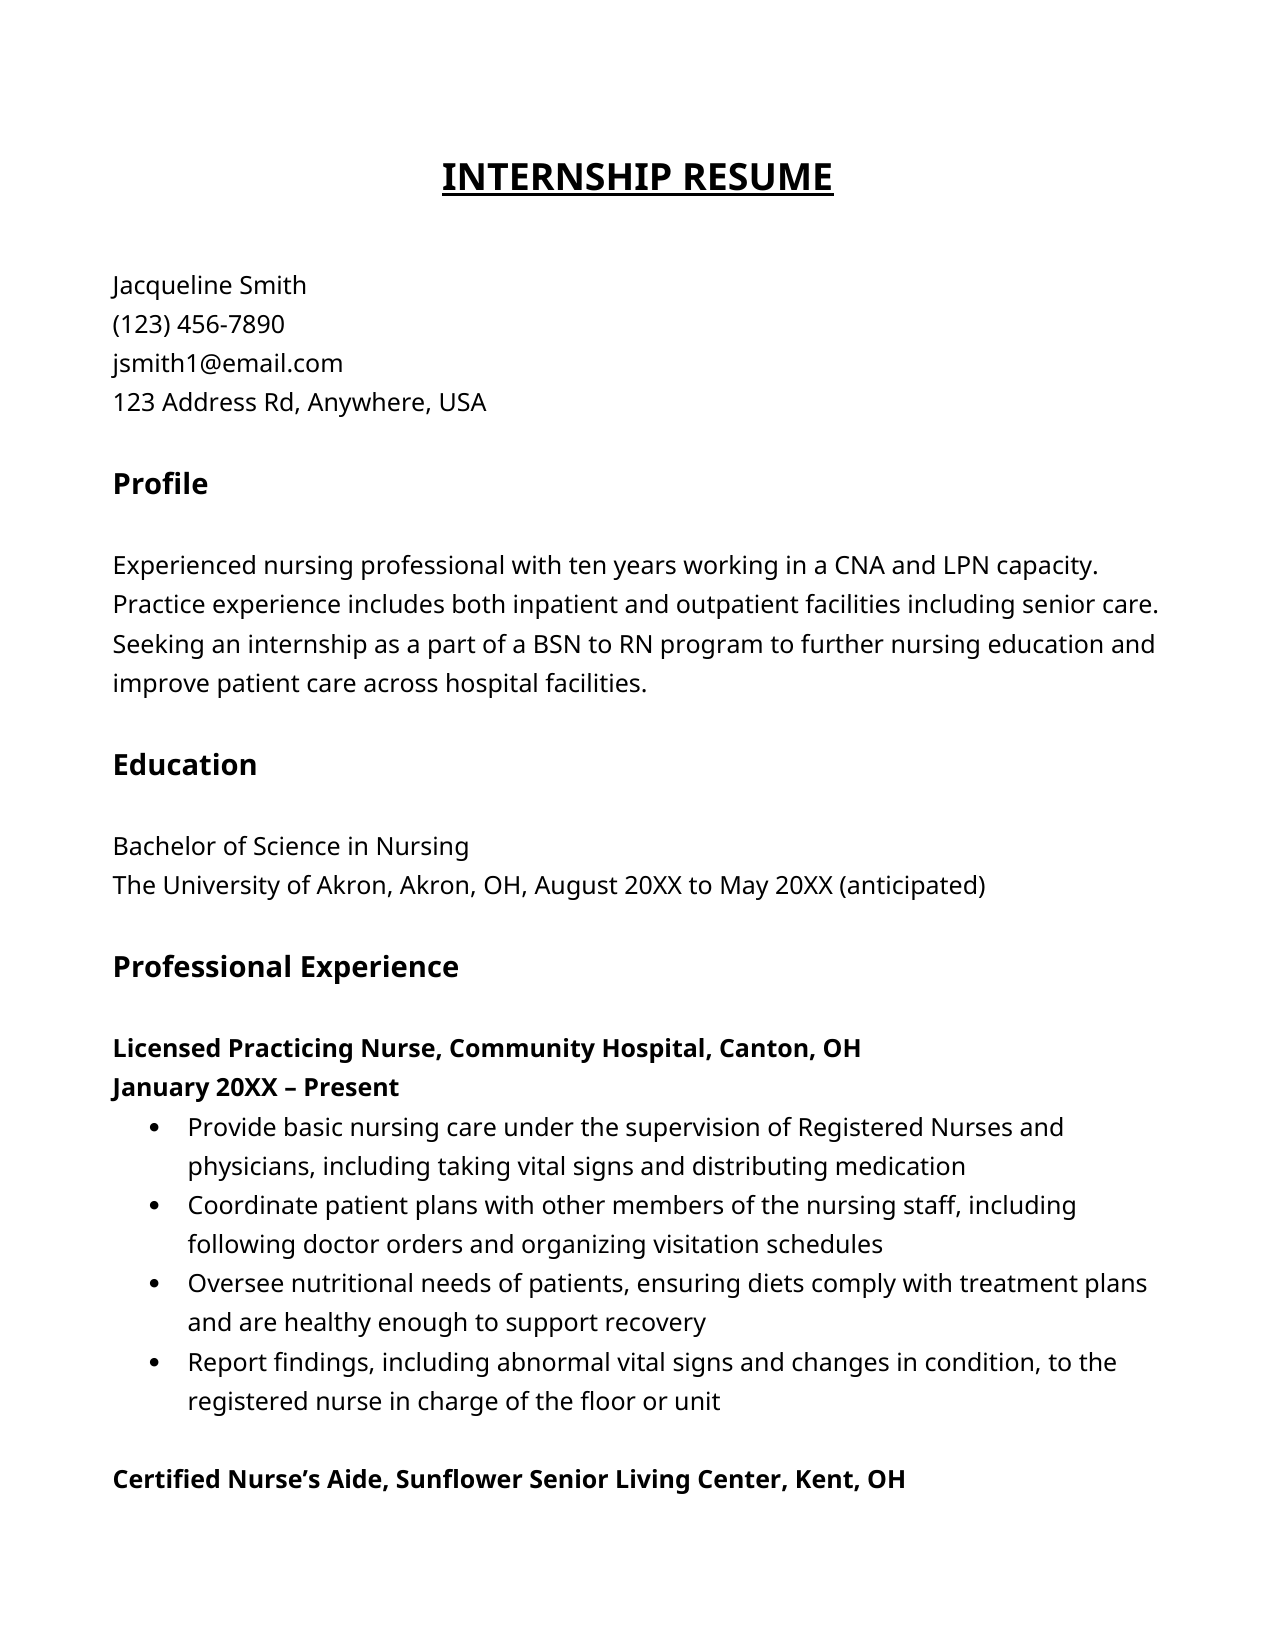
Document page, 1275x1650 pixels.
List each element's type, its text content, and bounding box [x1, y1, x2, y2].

text Licensed Practicing Nurse, Community Hospital, Canton, OH [112, 1031, 1162, 1065]
text The University of Akron, Akron, OH, August 20XX to May 20XX (anticipated) [112, 868, 1162, 902]
text Jacqueline Smith [112, 267, 1162, 301]
list Report findings, including abnormal vital signs and changes in condition, to the registered nurse in charge of the floor or unit [150, 1344, 1162, 1417]
text Certified Nurse’s Aide, Sunflower Senior Living Center, Kent, OH [112, 1462, 1162, 1496]
text 123 Address Rd, Anywhere, USA [112, 385, 1162, 419]
text January 20XX – Present [112, 1070, 1162, 1104]
list Coordinate patient plans with other members of the nursing staff, including following doctor orders and organizing visitation schedules [150, 1187, 1162, 1261]
list Oversee nutritional needs of patients, ensuring diets comply with treatment plans and are healthy enough to support recovery [150, 1266, 1162, 1339]
text Education [112, 744, 1162, 783]
text (123) 456-7890 [112, 306, 1162, 341]
text INTERNSHIP RESUME [112, 150, 1162, 201]
text Profile [112, 463, 1162, 503]
text Professional Experience [112, 946, 1162, 986]
text jsmith1@email.com [112, 346, 1162, 380]
text Experienced nursing professional with ten years working in a CNA and LPN capacity. Practice experience includes both inpatient and outpatient facilities including senior care. Seeking an internship as a part of a BSN to RN program to further nursing education and improve patient care across hospital facilities. [112, 548, 1162, 699]
text Bachelor of Science in Nursing [112, 828, 1162, 863]
list Provide basic nursing care under the supervision of Registered Nurses and physicians, including taking vital signs and distributing medication [150, 1109, 1162, 1182]
